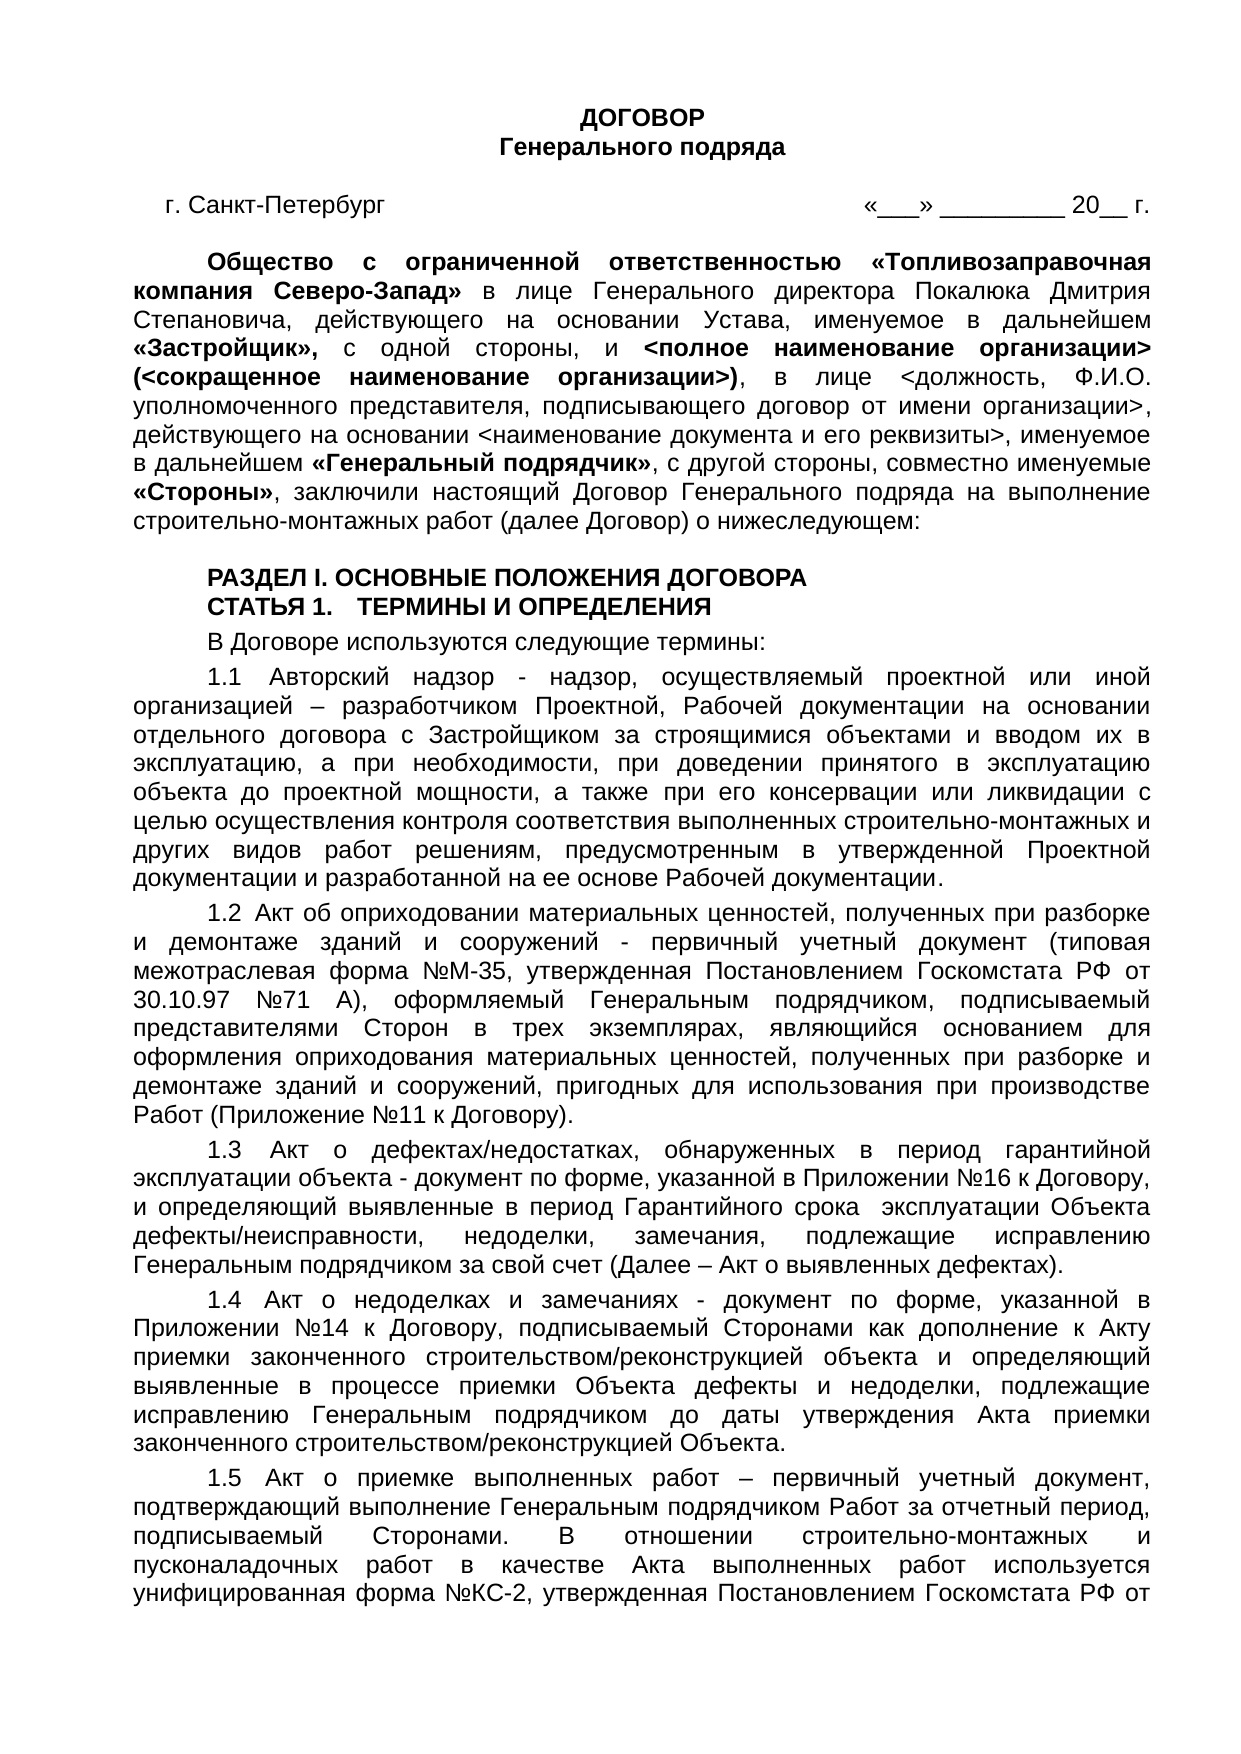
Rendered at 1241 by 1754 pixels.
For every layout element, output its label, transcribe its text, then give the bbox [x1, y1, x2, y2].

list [133, 1463, 1152, 1607]
list Авторский надзор - надзор, осуществляемый проектной или иной организацией – разработчиком Проектной, Рабочей документации на основании отдельного договора с Застройщиком за строящимися объектами и вводом их в эксплуатацию, а при необходимости, при доведении принятого в эксплуатацию объекта до проектной мощности, а также при его консервации или ликвидации с целью осуществления контроля соответствия выполненных строительно-монтажных и других видов работ решениям, предусмотренным в утвержденной Проектной документации и разработанной на ее основе Рабочей документации. [133, 662, 1152, 892]
subtitle РАЗДЕЛ I. ОСНОВНЫЕ ПОЛОЖЕНИЯ ДОГОВОРА [133, 563, 1152, 592]
text ДОГОВОР [133, 103, 1152, 132]
list Акт об оприходовании материальных ценностей, полученных при разборке и демонтаже зданий и сооружений - первичный учетный документ (типовая межотраслевая форма №М-35, утвержденная Постановлением Госкомстата РФ от 30.10.97 №71 А), оформляемый Генеральным подрядчиком, подписываемый представителями Сторон в трех экземплярах, являющийся основанием для оформления оприходования материальных ценностей, полученных при разборке и демонтаже зданий и сооружений, пригодных для использования при производстве Работ (Приложение №11 к Договору). [133, 898, 1152, 1128]
text В Договоре используются следующие термины: [133, 627, 1152, 656]
subtitle Термины и определения [133, 592, 1152, 621]
list Акт о дефектах/недостатках, обнаруженных в период гарантийной эксплуатации объекта - документ по форме, указанной в Приложении №16 к Договору, и определяющий выявленные в период Гарантийного срока эксплуатации Объекта дефекты/неисправности, недоделки, замечания, подлежащие исправлению Генеральным подрядчиком за свой счет (Далее – Акт о выявленных дефектах). [133, 1135, 1152, 1278]
list Акт о недоделках и замечаниях - документ по форме, указанной в Приложении №14 к Договору, подписываемый Сторонами как дополнение к Акту приемки законченного строительством/реконструкцией объекта и определяющий выявленные в процессе приемки Объекта дефекты и недоделки, подлежащие исправлению Генеральным подрядчиком до даты утверждения Акта приемки законченного строительством/реконструкцией Объекта. [133, 1285, 1152, 1457]
text г. Санкт-Петербург «___» _________ 20__ г. [133, 190, 1152, 218]
text Генерального подряда [133, 132, 1152, 161]
text Общество с ограниченной ответственностью «Топливозаправочная компания Северо-Запад» в лице Генерального директора Покалюка Дмитрия Степановича, действующего на основании Устава, именуемое в дальнейшем «Застройщик», с одной стороны, и <полное наименование организации> (<сокращенное наименование организации>), в лице <должность, Ф.И.О. уполномоченного представителя, подписывающего договор от имени организации>, действующего на основании <наименование документа и его реквизиты>, именуемое в дальнейшем «Генеральный подрядчик», с другой стороны, совместно именуемые «Стороны», заключили настоящий Договор Генерального подряда на выполнение строительно-монтажных работ (далее Договор) о нижеследующем: [133, 247, 1152, 535]
